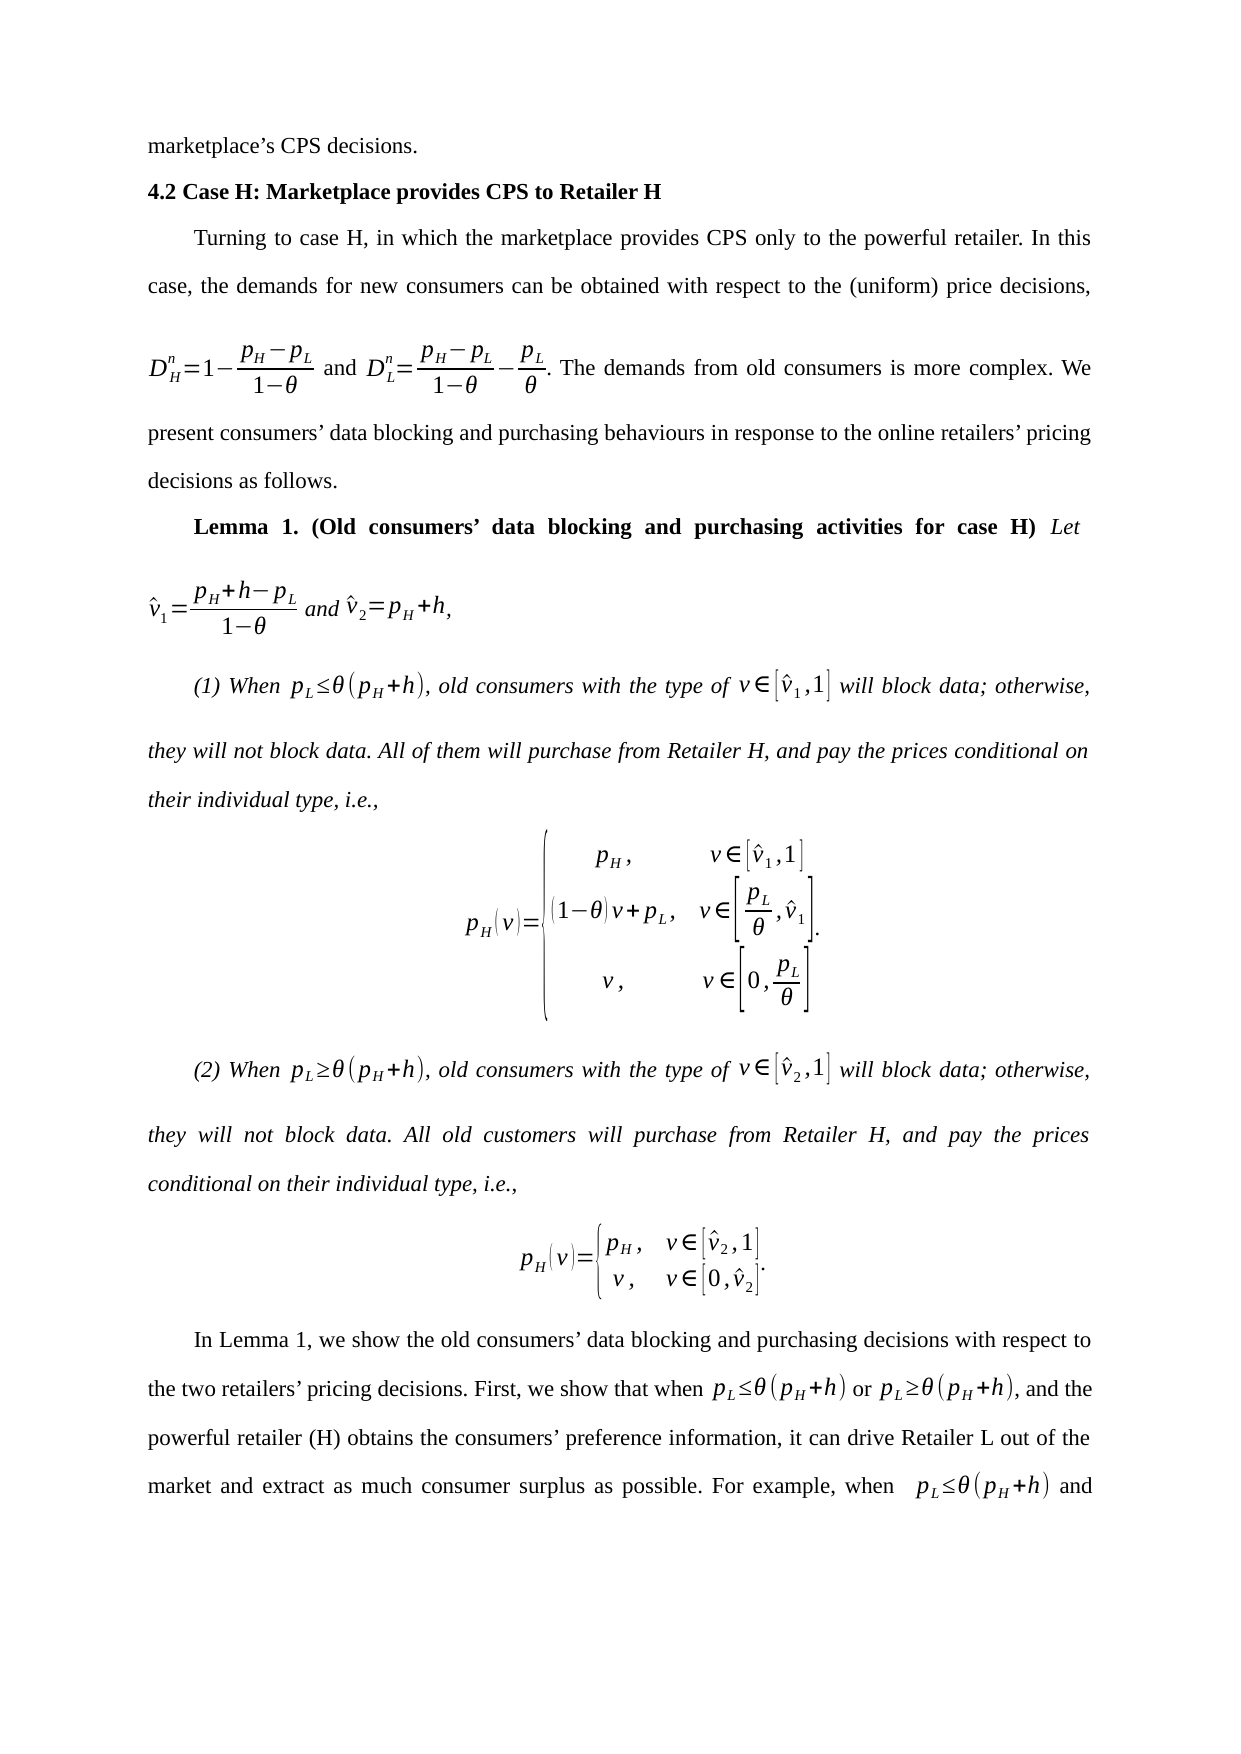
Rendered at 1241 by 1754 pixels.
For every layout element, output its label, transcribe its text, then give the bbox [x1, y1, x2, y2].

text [148, 129, 1092, 162]
text . [148, 1213, 1092, 1310]
text (2) When , old consumers with the type of will block data; otherwise, they will not block data. All old customers will purchase from Retailer H, and pay the prices conditional on their individual type, i.e., [148, 1037, 1092, 1199]
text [148, 1323, 1092, 1502]
text 4.2 Case H: Marketplace provides CPS to Retailer H [148, 175, 1092, 208]
text . [148, 829, 1092, 1024]
text (1) When , old consumers with the type of will block data; otherwise, they will not block data. All of them will purchase from Retailer H, and pay the prices conditional on their individual type, i.e., [148, 653, 1092, 816]
text Turning to case H, in which the marketplace provides CPS only to the powerful retailer. In this case, the demands for new consumers can be obtained with respect to the (uniform) price decisions, and . The demands from old consumers is more complex. We present consumers’ data blocking and purchasing behaviours in response to the online retailers’ pricing decisions as follows. [148, 221, 1092, 497]
text Lemma 1. (Old consumers’ data blocking and purchasing activities for case H) Let and , [148, 510, 1092, 640]
